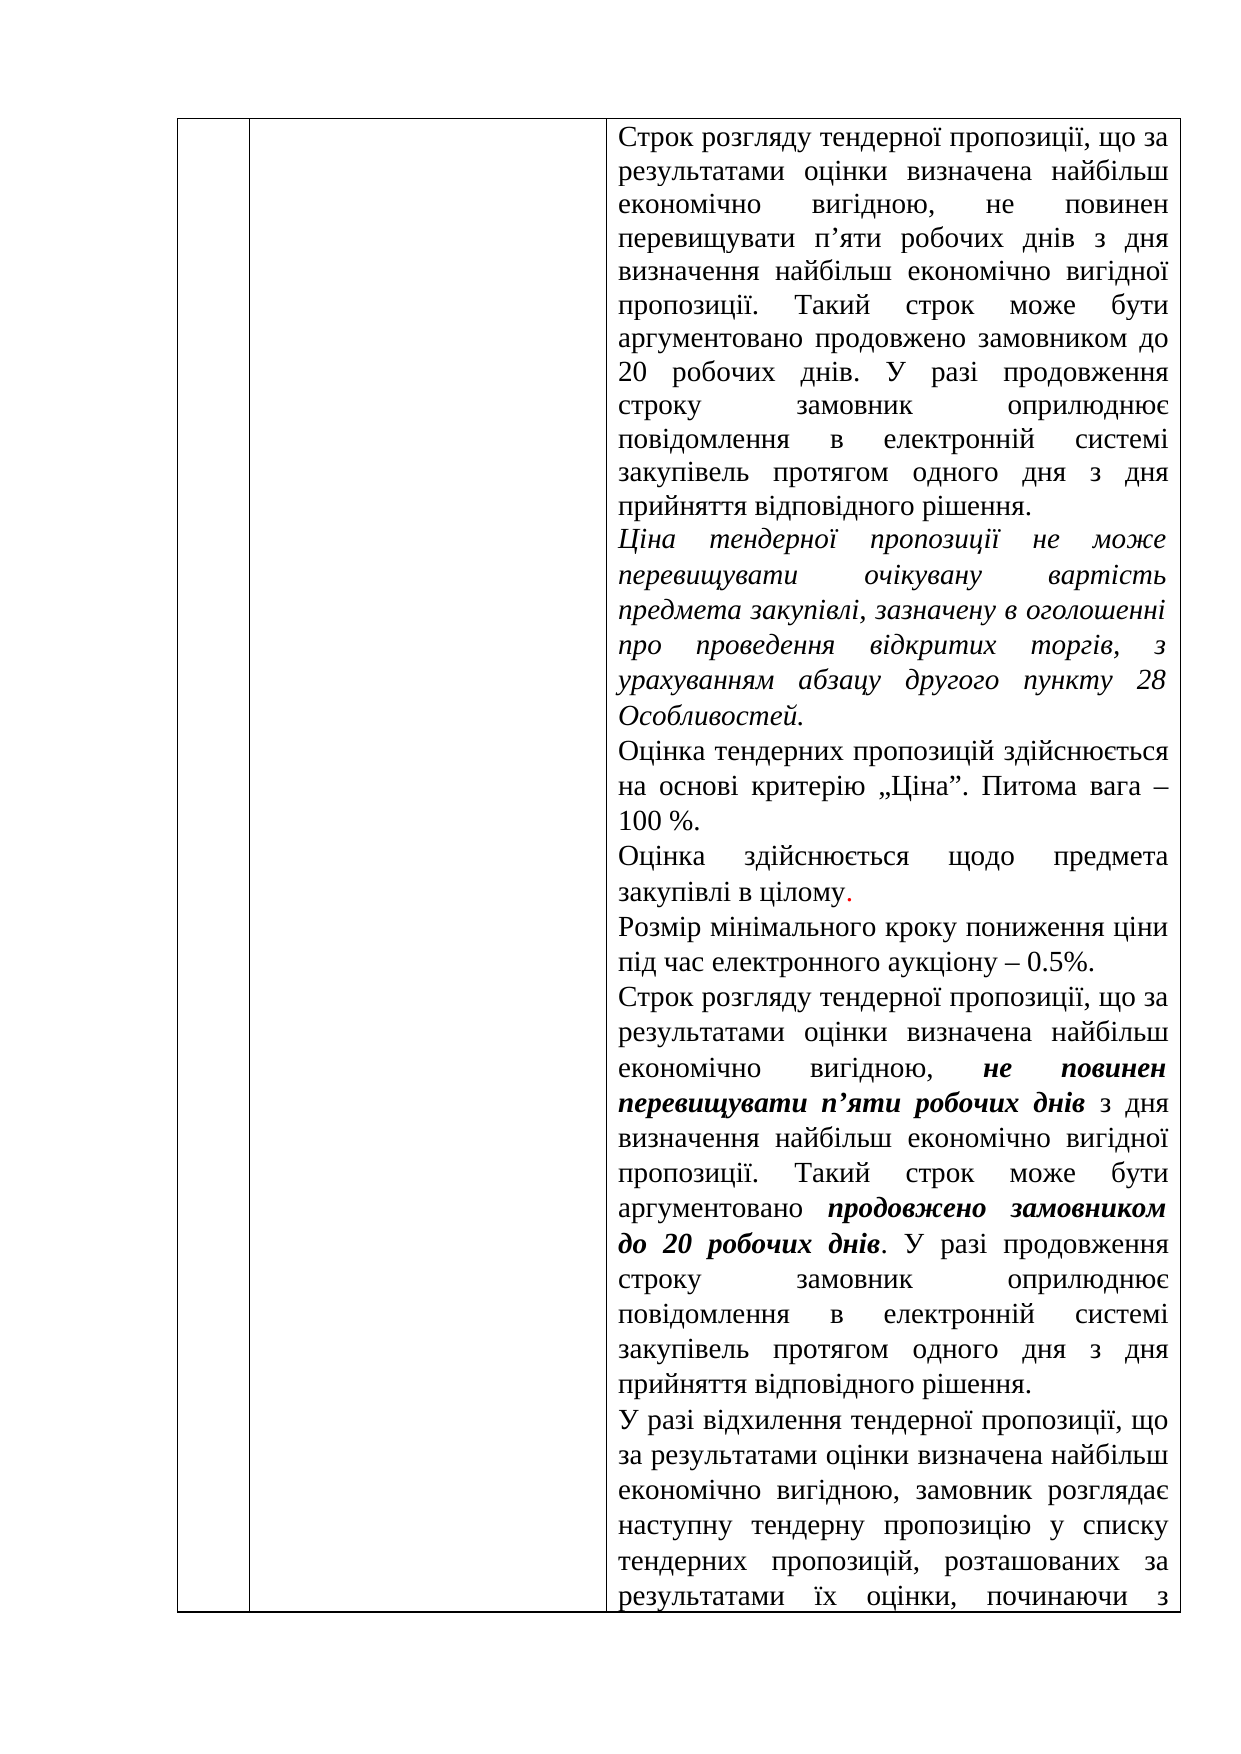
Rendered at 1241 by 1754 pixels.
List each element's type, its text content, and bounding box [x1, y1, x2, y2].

table_cell 1 [178, 119, 249, 1611]
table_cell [250, 119, 606, 1611]
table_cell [607, 119, 1180, 1611]
